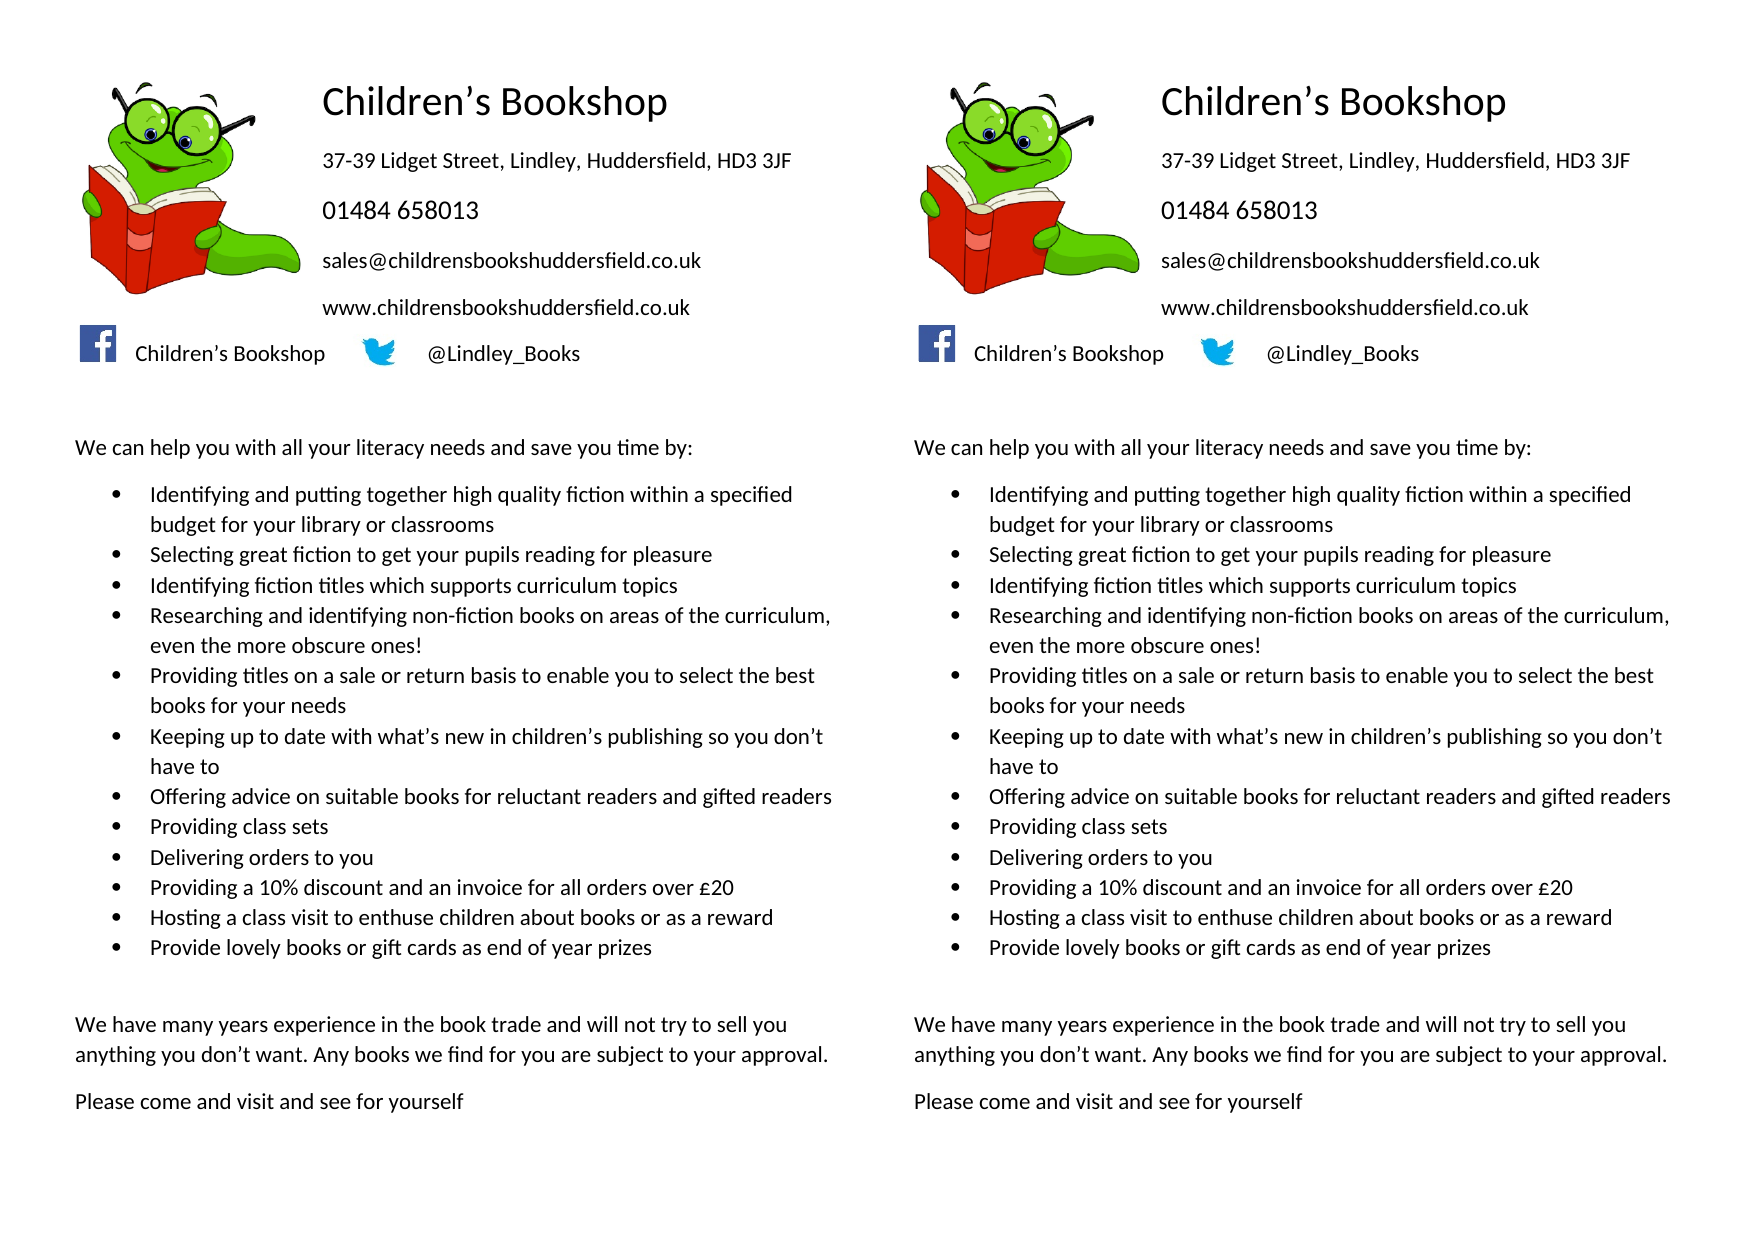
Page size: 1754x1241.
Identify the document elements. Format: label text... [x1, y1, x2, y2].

list Identifying fiction titles which supports curriculum topics [112, 571, 840, 599]
list Providing class sets [951, 812, 1679, 840]
text We can help you with all your literacy needs and save you time by: [914, 433, 1679, 461]
picture [913, 75, 1142, 300]
list Researching and identifying non-fiction books on areas of the curriculum, even the more obscure ones! [112, 601, 840, 659]
list Delivering orders to you [951, 843, 1679, 871]
text Children’s Bookshop [303, 75, 840, 126]
list Providing titles on a sale or return basis to enable you to select the best books for your needs [112, 661, 840, 719]
text We can help you with all your literacy needs and save you time by: [75, 433, 840, 461]
list Providing titles on a sale or return basis to enable you to select the best books for your needs [951, 661, 1679, 719]
list Providing a 10% discount and an invoice for all orders over £20 [951, 873, 1679, 901]
text Children’s Bookshop @Lindley_Books [408, 339, 840, 367]
list Keeping up to date with what’s new in children’s publishing so you don’t have to [112, 722, 840, 780]
picture [350, 323, 408, 380]
list Identifying and putting together high quality fiction within a specified budget for your library or classrooms [951, 480, 1679, 538]
text 37-39 Lidget Street, Lindley, Huddersfield, HD3 3JF [303, 147, 840, 174]
text sales@childrensbookshuddersfield.co.uk [1142, 246, 1679, 274]
list Provide lovely books or gift cards as end of year prizes [951, 933, 1679, 961]
text Children’s Bookshop [1142, 75, 1679, 126]
text sales@childrensbookshuddersfield.co.uk [303, 246, 840, 274]
text 37-39 Lidget Street, Lindley, Huddersfield, HD3 3JF [1142, 147, 1679, 174]
text www.childrensbookshuddersfield.co.uk [914, 293, 1679, 321]
list Selecting great fiction to get your pupils reading for pleasure [112, 541, 840, 568]
text Children’s Bookshop @Lindley_Books [914, 339, 1188, 367]
text We have many years experience in the book trade and will not try to sell you anything you don’t want. Any books we find for you are subject to your approval. [75, 1010, 840, 1068]
text Please come and visit and see for yourself [914, 1087, 1679, 1115]
list Provide lovely books or gift cards as end of year prizes [112, 933, 840, 961]
picture [79, 323, 117, 363]
text 01484 658013 [1142, 193, 1679, 226]
text www.childrensbookshuddersfield.co.uk [75, 293, 840, 321]
picture [1188, 323, 1247, 380]
list Selecting great fiction to get your pupils reading for pleasure [951, 541, 1679, 568]
list Hosting a class visit to enthuse children about books or as a reward [951, 903, 1679, 931]
list Offering advice on suitable books for reluctant readers and gifted readers [951, 782, 1679, 810]
list Hosting a class visit to enthuse children about books or as a reward [112, 903, 840, 931]
list Providing class sets [112, 812, 840, 840]
list Delivering orders to you [112, 843, 840, 871]
list Keeping up to date with what’s new in children’s publishing so you don’t have to [951, 722, 1679, 780]
list Offering advice on suitable books for reluctant readers and gifted readers [112, 782, 840, 810]
text Children’s Bookshop @Lindley_Books [75, 339, 350, 367]
list Identifying and putting together high quality fiction within a specified budget for your library or classrooms [112, 480, 840, 538]
text Children’s Bookshop @Lindley_Books [1247, 339, 1679, 367]
list Providing a 10% discount and an invoice for all orders over £20 [112, 873, 840, 901]
picture [75, 75, 303, 300]
text We have many years experience in the book trade and will not try to sell you anything you don’t want. Any books we find for you are subject to your approval. [914, 1010, 1679, 1068]
list Identifying fiction titles which supports curriculum topics [951, 571, 1679, 599]
picture [918, 323, 956, 363]
list Researching and identifying non-fiction books on areas of the curriculum, even the more obscure ones! [951, 601, 1679, 659]
text 01484 658013 [303, 193, 840, 226]
text Please come and visit and see for yourself [75, 1087, 840, 1115]
